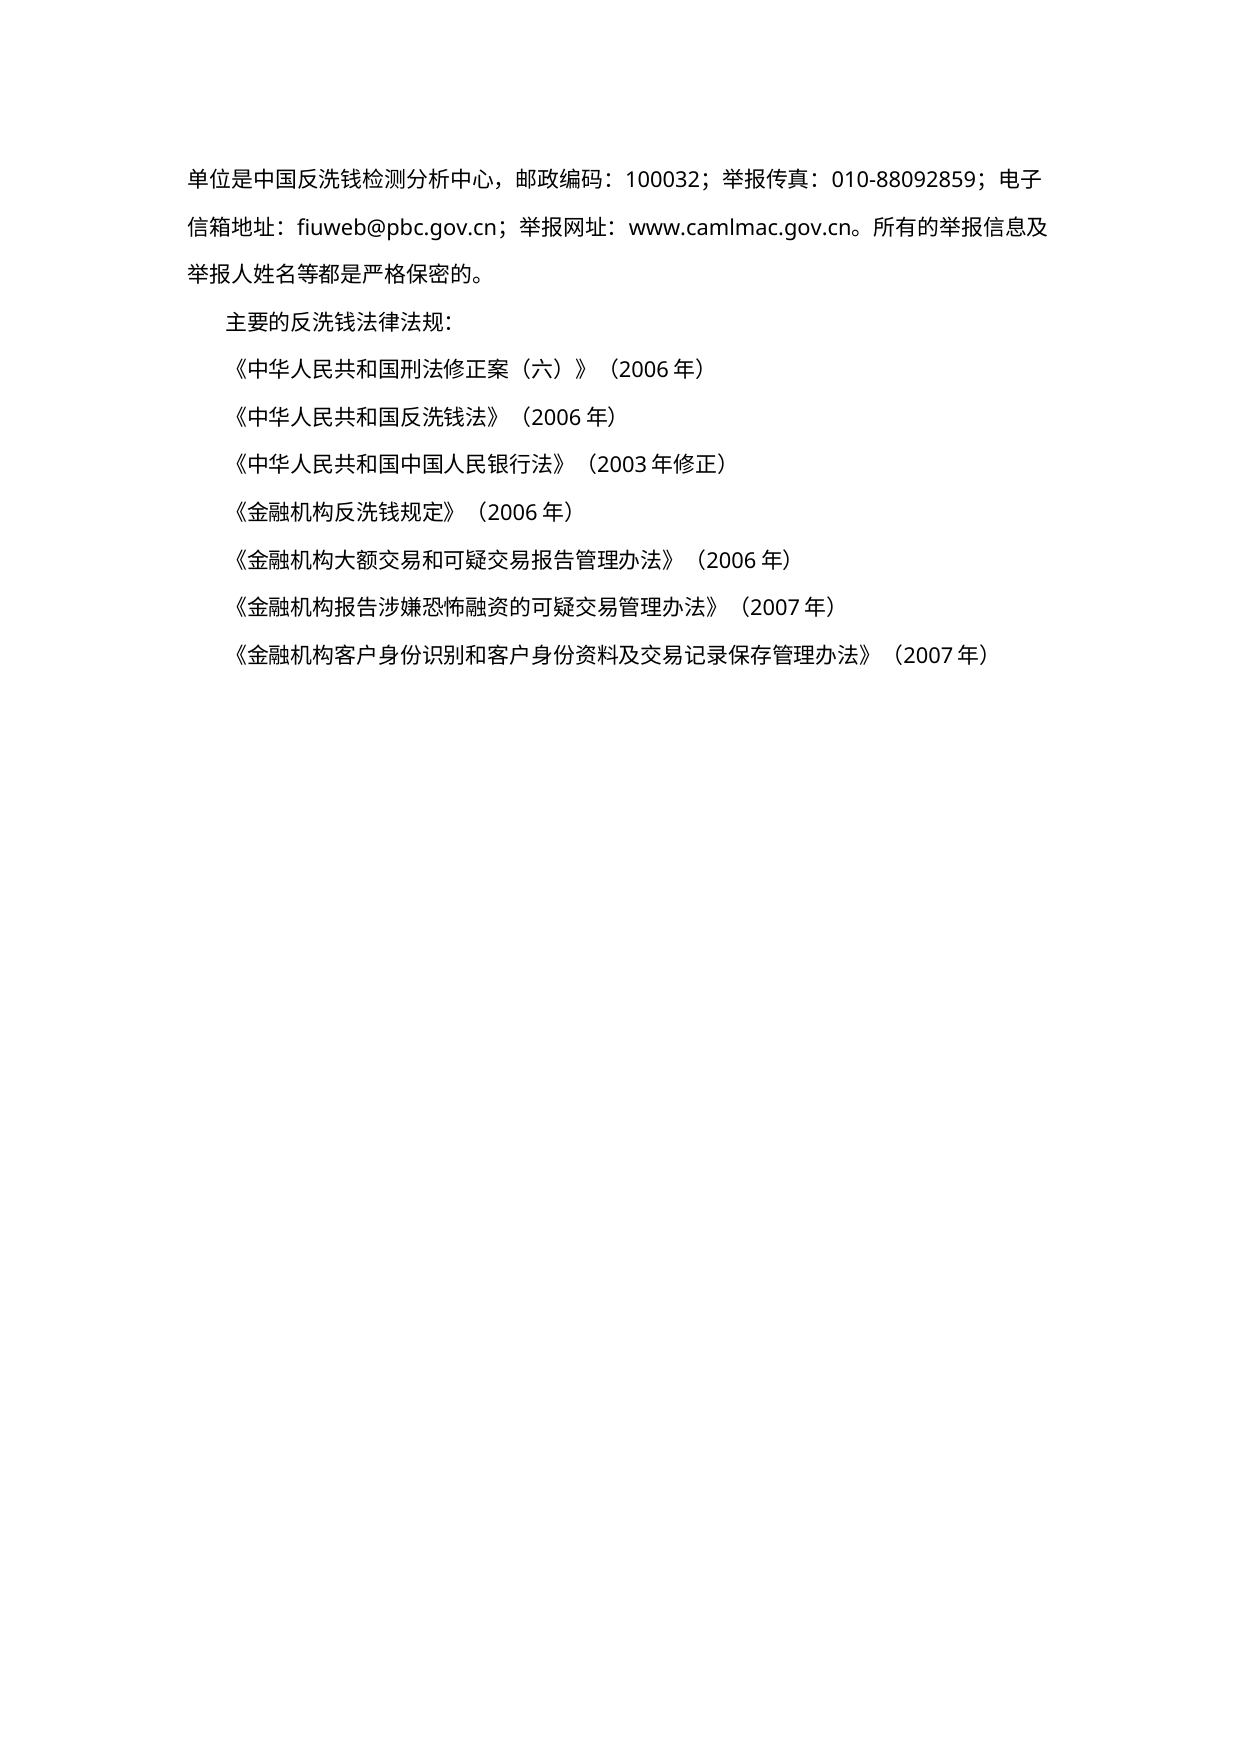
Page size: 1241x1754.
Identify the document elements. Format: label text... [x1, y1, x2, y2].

text 《金融机构反洗钱规定》（2006年） [187, 495, 1053, 527]
text 《中华人民共和国中国人民银行法》（2003年修正） [187, 447, 1053, 479]
text 主要的反洗钱法律法规： [187, 305, 1053, 336]
text 《金融机构报告涉嫌恐怖融资的可疑交易管理办法》（2007年） [187, 590, 1053, 622]
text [187, 162, 1053, 289]
text 《中华人民共和国刑法修正案（六）》（2006年） [187, 352, 1053, 384]
text 《中华人民共和国反洗钱法》（2006年） [187, 400, 1053, 432]
text 《金融机构客户身份识别和客户身份资料及交易记录保存管理办法》（2007年） [187, 638, 1053, 669]
text 《金融机构大额交易和可疑交易报告管理办法》（2006年） [187, 543, 1053, 574]
